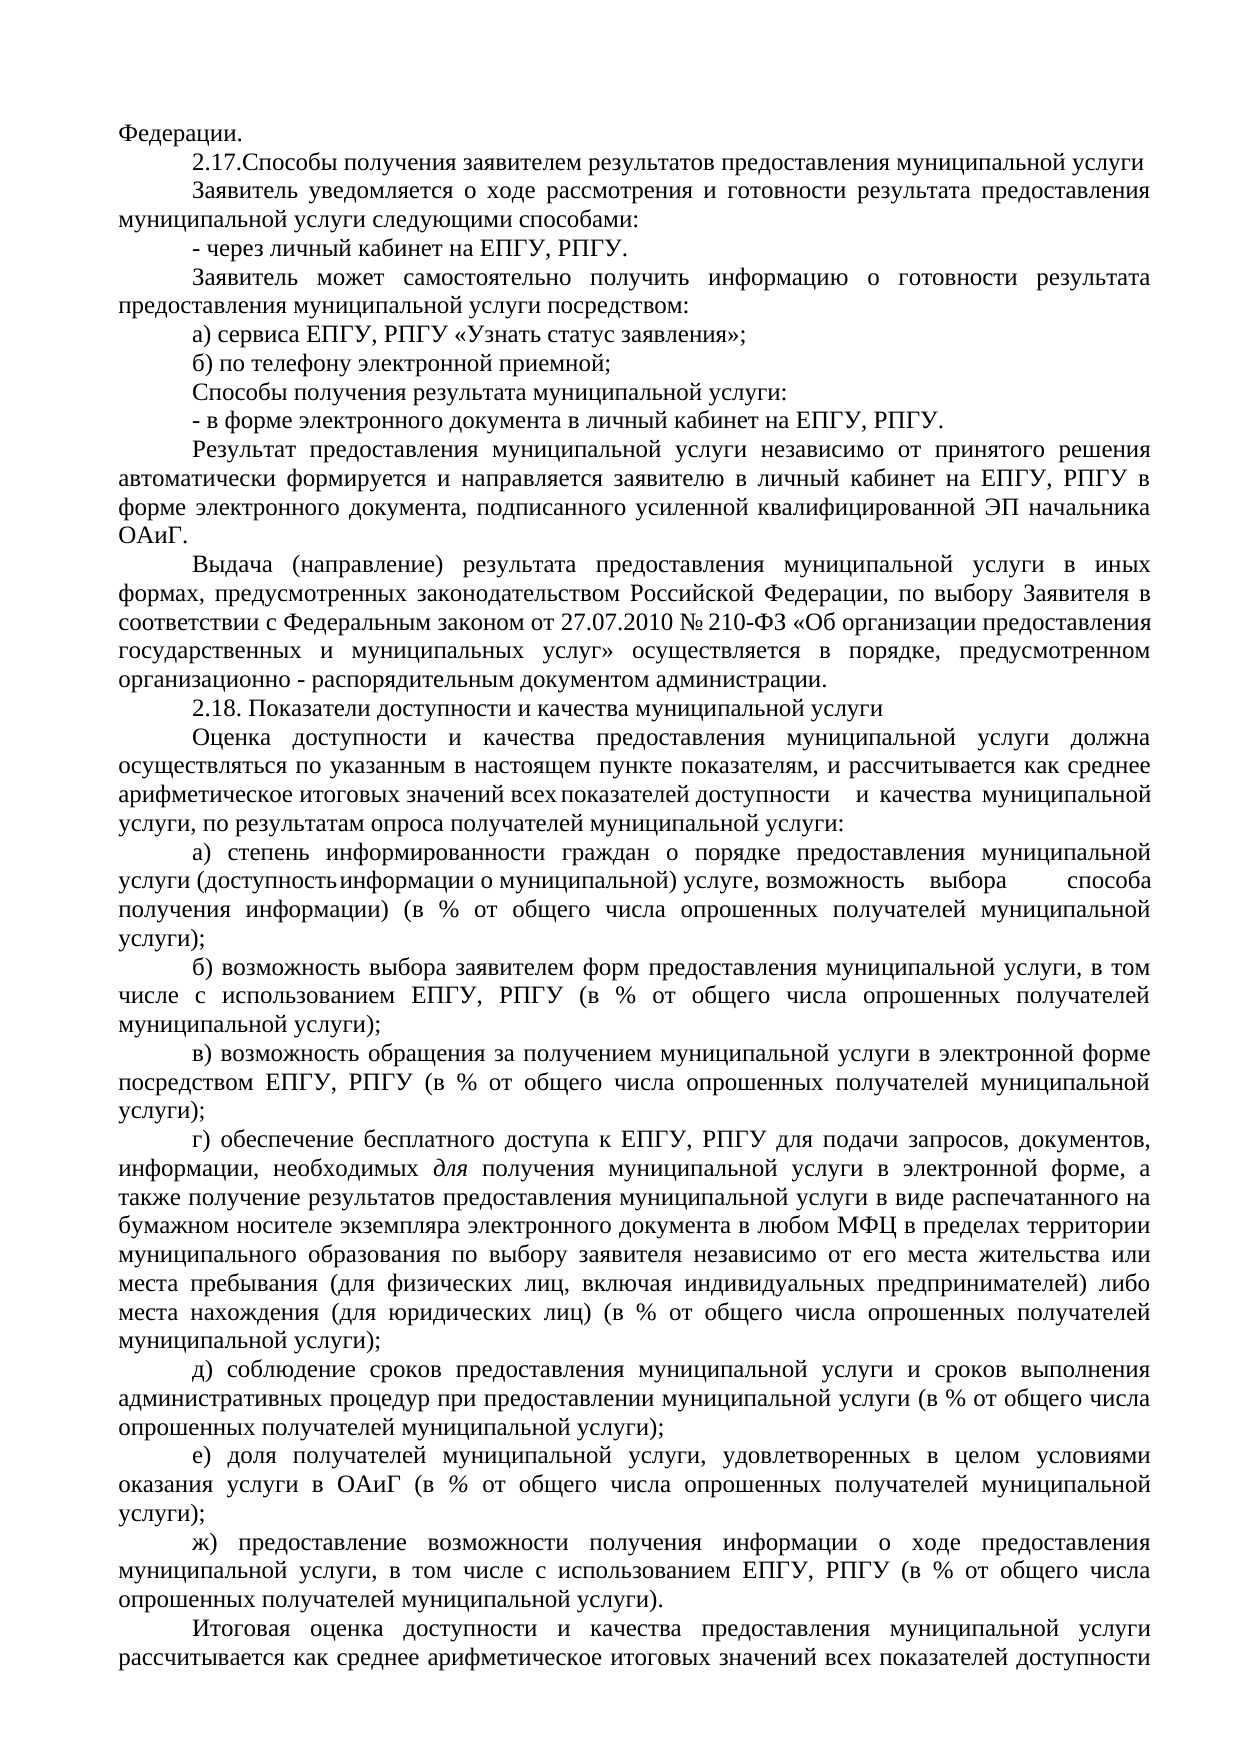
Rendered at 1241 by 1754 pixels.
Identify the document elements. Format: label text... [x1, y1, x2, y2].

text е) доля получателей муниципальной услуги, удовлетворенных в целом условиями оказания услуги в ОАиГ (в % от общего числа опрошенных получателей муниципальной услуги); [118, 1441, 1152, 1527]
text государственных и муниципальных услуг» осуществляется в порядке, предусмотренном организационно - распорядительным документом администрации. [118, 636, 1152, 693]
text 2.17.Способы получения заявителем результатов предоставления муниципальной услуги [118, 147, 1152, 176]
text Способы получения результата муниципальной услуги: [118, 377, 1152, 406]
text д) соблюдение сроков предоставления муниципальной услуги и сроков выполнения административных процедур при предоставлении муниципальной услуги (в % от общего числа опрошенных получателей муниципальной услуги); [118, 1354, 1152, 1441]
text 2.18. Показатели доступности и качества муниципальной услуги [118, 693, 1152, 722]
text Заявитель может самостоятельно получить информацию о готовности результата предоставления муниципальной услуги посредством: [118, 262, 1152, 319]
text Заявитель уведомляется о ходе рассмотрения и готовности результата предоставления муниципальной услуги следующими способами: [118, 176, 1152, 233]
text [118, 1613, 1152, 1671]
text г) обеспечение бесплатного доступа к ЕПГУ, РПГУ для подачи запросов, документов, информации, необходимых для получения муниципальной услуги в электронной форме, а также получение результатов предоставления муниципальной услуги в виде распечатанного на бумажном носителе экземпляра электронного документа в любом МФЦ в пределах территории муниципального образования по выбору заявителя независимо от его места жительства или места пребывания (для физических лиц, включая индивидуальных предпринимателей) либо места нахождения (для юридических лиц) (в % от общего числа опрошенных получателей муниципальной услуги); [118, 1124, 1152, 1354]
text Выдача (направление) результата предоставления муниципальной услуги в иных формах, предусмотренных законодательством Российской Федерации, по выбору Заявителя в соответствии с Федеральным законом от 27.07.2010 № 210-ФЗ «Об организации предоставления [118, 549, 1152, 636]
text Оценка доступности и качества предоставления муниципальной услуги должна осуществляться по указанным в настоящем пункте показателям, и рассчитывается как среднее арифметическое итоговых значений всех показателей доступности и качества муниципальной услуги, по результатам опроса получателей муниципальной услуги: [118, 722, 1152, 837]
text ж) предоставление возможности получения информации о ходе предоставления муниципальной услуги, в том числе с использованием ЕПГУ, РПГУ (в % от общего числа опрошенных получателей муниципальной услуги). [118, 1527, 1152, 1613]
text а) сервиса ЕПГУ, РПГУ «Узнать статус заявления»; [118, 319, 1152, 348]
text б) возможность выбора заявителем форм предоставления муниципальной услуги, в том числе с использованием ЕПГУ, РПГУ (в % от общего числа опрошенных получателей муниципальной услуги); [118, 952, 1152, 1038]
text - в форме электронного документа в личный кабинет на ЕПГУ, РПГУ. [118, 406, 1152, 434]
text в) возможность обращения за получением муниципальной услуги в электронной форме посредством ЕПГУ, РПГУ (в % от общего числа опрошенных получателей муниципальной услуги); [118, 1038, 1152, 1124]
text а) степень информированности граждан о порядке предоставления муниципальной услуги (доступность информации о муниципальной) услуге, возможность выбора способа получения информации) (в % от общего числа опрошенных получателей муниципальной услуги); [118, 837, 1152, 952]
text - через личный кабинет на ЕПГУ, РПГУ. [118, 233, 1152, 262]
text б) по телефону электронной приемной; [118, 348, 1152, 377]
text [118, 118, 1152, 147]
text Результат предоставления муниципальной услуги независимо от принятого решения автоматически формируется и направляется заявителю в личный кабинет на ЕПГУ, РПГУ в форме электронного документа, подписанного усиленной квалифицированной ЭП начальника ОАиГ. [118, 434, 1152, 549]
